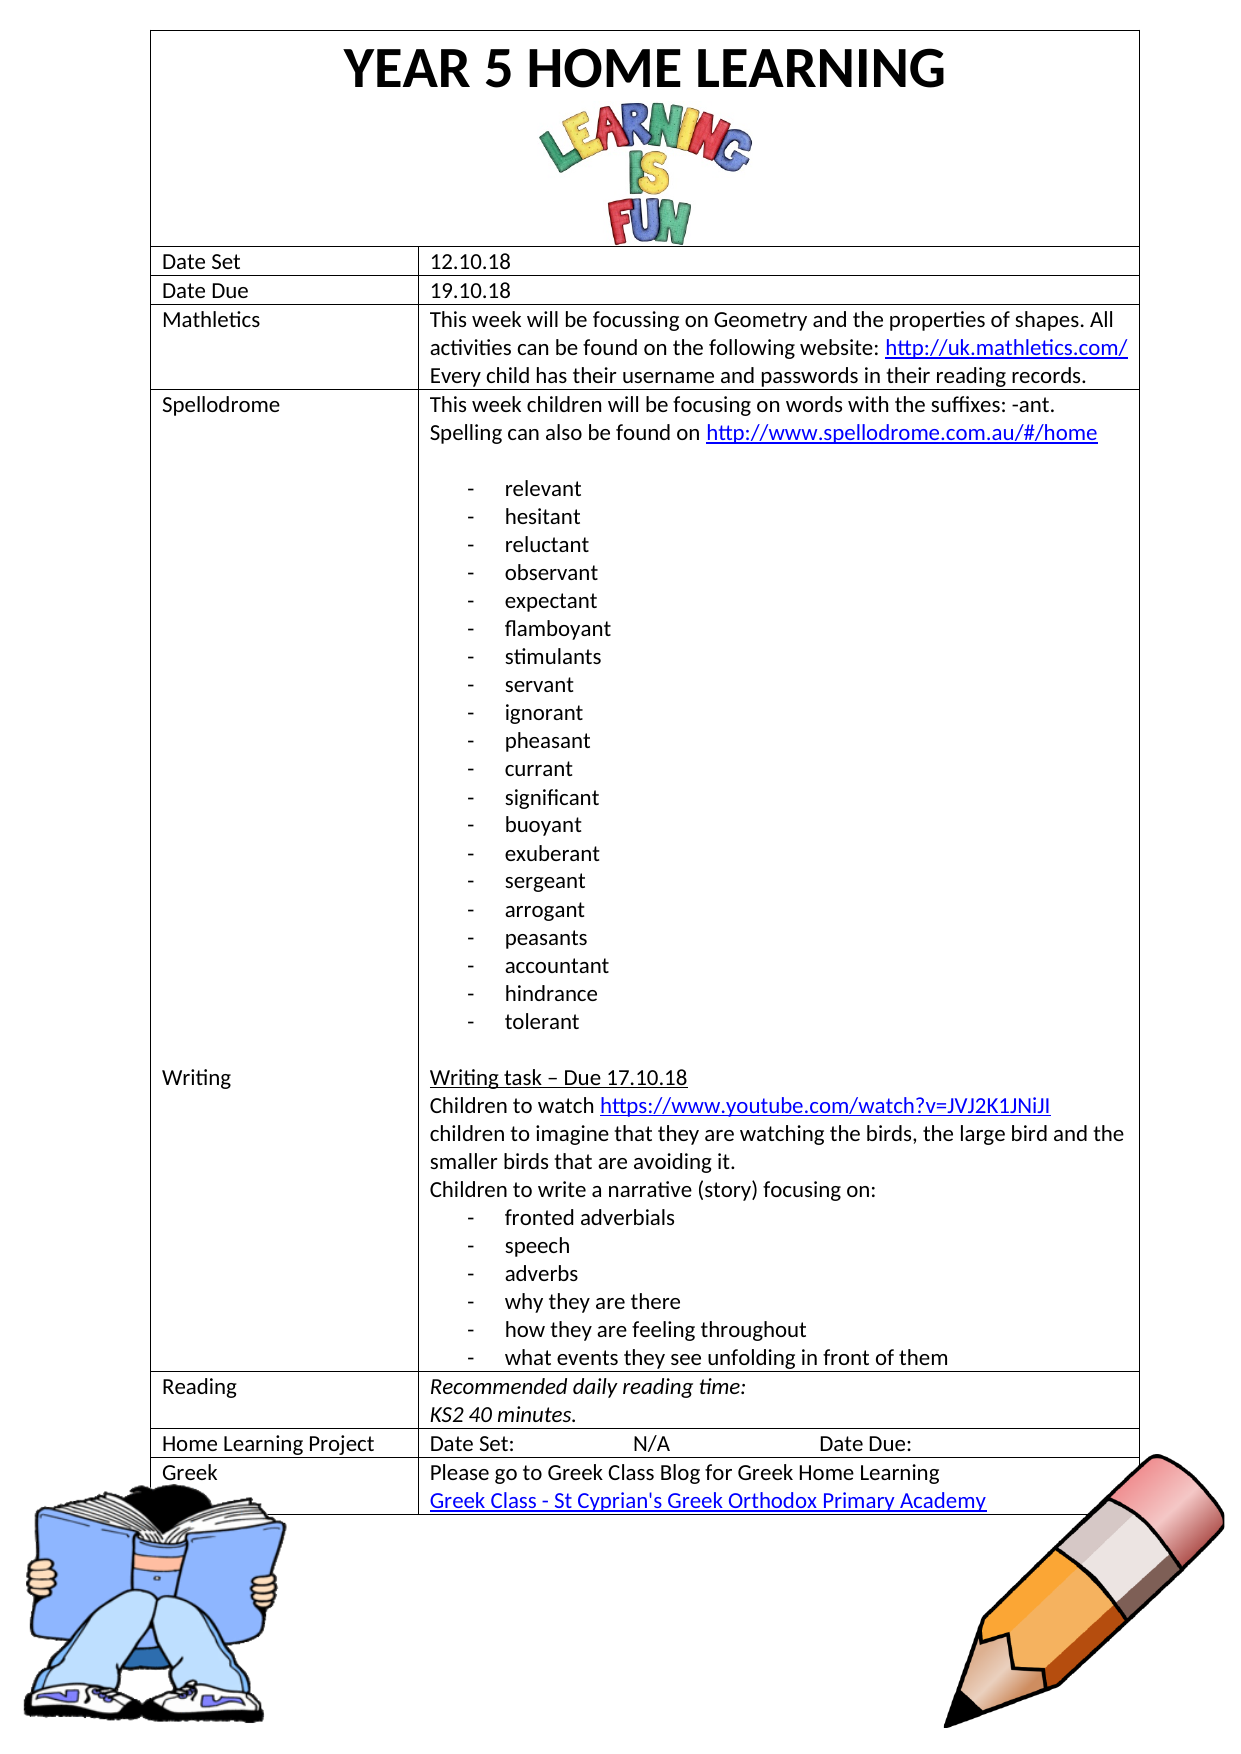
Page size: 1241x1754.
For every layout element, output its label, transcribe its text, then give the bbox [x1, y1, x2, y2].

picture [943, 1454, 1225, 1728]
table_cell This week children will be focusing on words with the suffixes: -ant. Spelling can also be found on http://www.spellodrome.com.au/#/home relevant hesitant reluctant observant expectant flamboyant stimulants servant ignorant pheasant currant significant buoyant exuberant sergeant arrogant peasants accountant hindrance tolerant Writing task – Due 17.10.18 Children to watch https://www.youtube.com/watch?v=JVJ2K1JNiJI children to imagine that they are watching the birds, the large bird and the smaller birds that are avoiding it. Children to write a narrative (story) focusing on: fronted adverbials speech adverbs why they are there how they are feeling throughout what events they see unfolding in front of them [419, 390, 1139, 1371]
table_cell Mathletics [151, 305, 418, 389]
table_cell Home Learning Project [151, 1429, 418, 1457]
table_cell Date Due [151, 276, 418, 304]
table_cell Recommended daily reading time: KS2 40 minutes. [419, 1372, 1139, 1428]
table_cell 12.10.18 [419, 247, 1139, 275]
table_cell Spellodrome Writing [151, 390, 418, 1371]
picture [0, 1479, 365, 1728]
table_cell This week will be focussing on Geometry and the properties of shapes. All activities can be found on the following website: http://uk.mathletics.com/ Every child has their username and passwords in their reading records. [419, 305, 1139, 389]
table_cell Date Set [151, 247, 418, 275]
table_cell Reading [151, 1372, 418, 1428]
table_cell Please go to Greek Class Blog for Greek Home Learning Greek Class - St Cyprian's Greek Orthodox Primary Academy [419, 1458, 943, 1514]
table_cell 19.10.18 [419, 276, 1139, 304]
table_cell Greek [151, 1458, 418, 1514]
table_cell Date Set: N/A Date Due: [419, 1429, 1139, 1457]
table_header YEAR 5 HOME LEARNING [151, 31, 1139, 246]
picture [537, 101, 753, 246]
